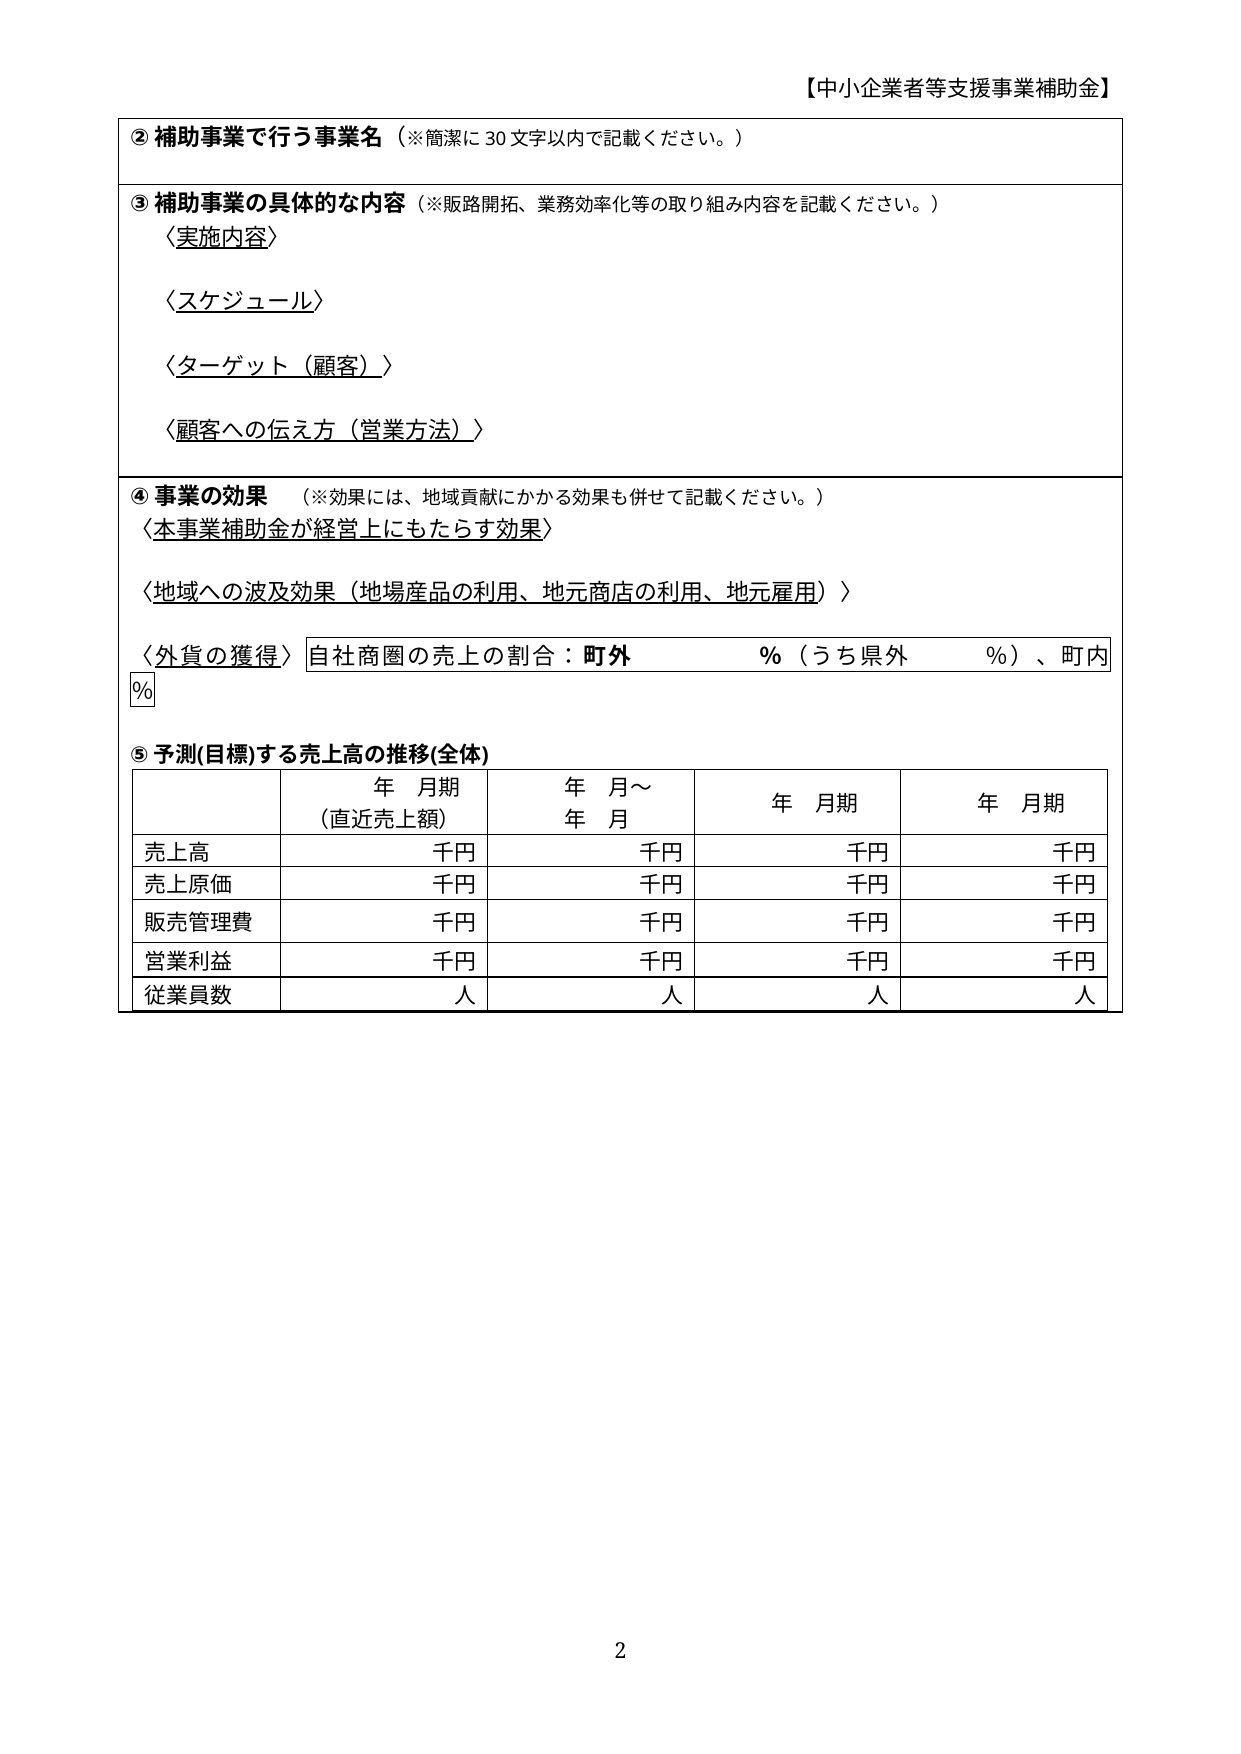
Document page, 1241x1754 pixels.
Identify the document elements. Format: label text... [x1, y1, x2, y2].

table_cell ②補助事業で行う事業名（※簡潔に30文字以内で記載ください。） [119, 119, 1122, 184]
table_cell ④事業の効果 （※効果には、地域貢献にかかる効果も併せて記載ください。） 〈本事業補助金が経営上にもたらす効果〉 〈地域への波及効果（地場産品の利用、地元商店の利用、地元雇用）〉 〈外貨の獲得〉自社商圏の売上の割合：町外 ％（うち県外 ％）、町内 ％ ⑤予測(目標)する売上高の推移(全体) [119, 478, 1122, 1011]
table_cell ③補助事業の具体的な内容（※販路開拓、業務効率化等の取り組み内容を記載ください。） 〈実施内容〉 〈スケジュール〉 〈ターゲット（顧客）〉 〈顧客への伝え方（営業方法）〉 [119, 185, 1122, 476]
